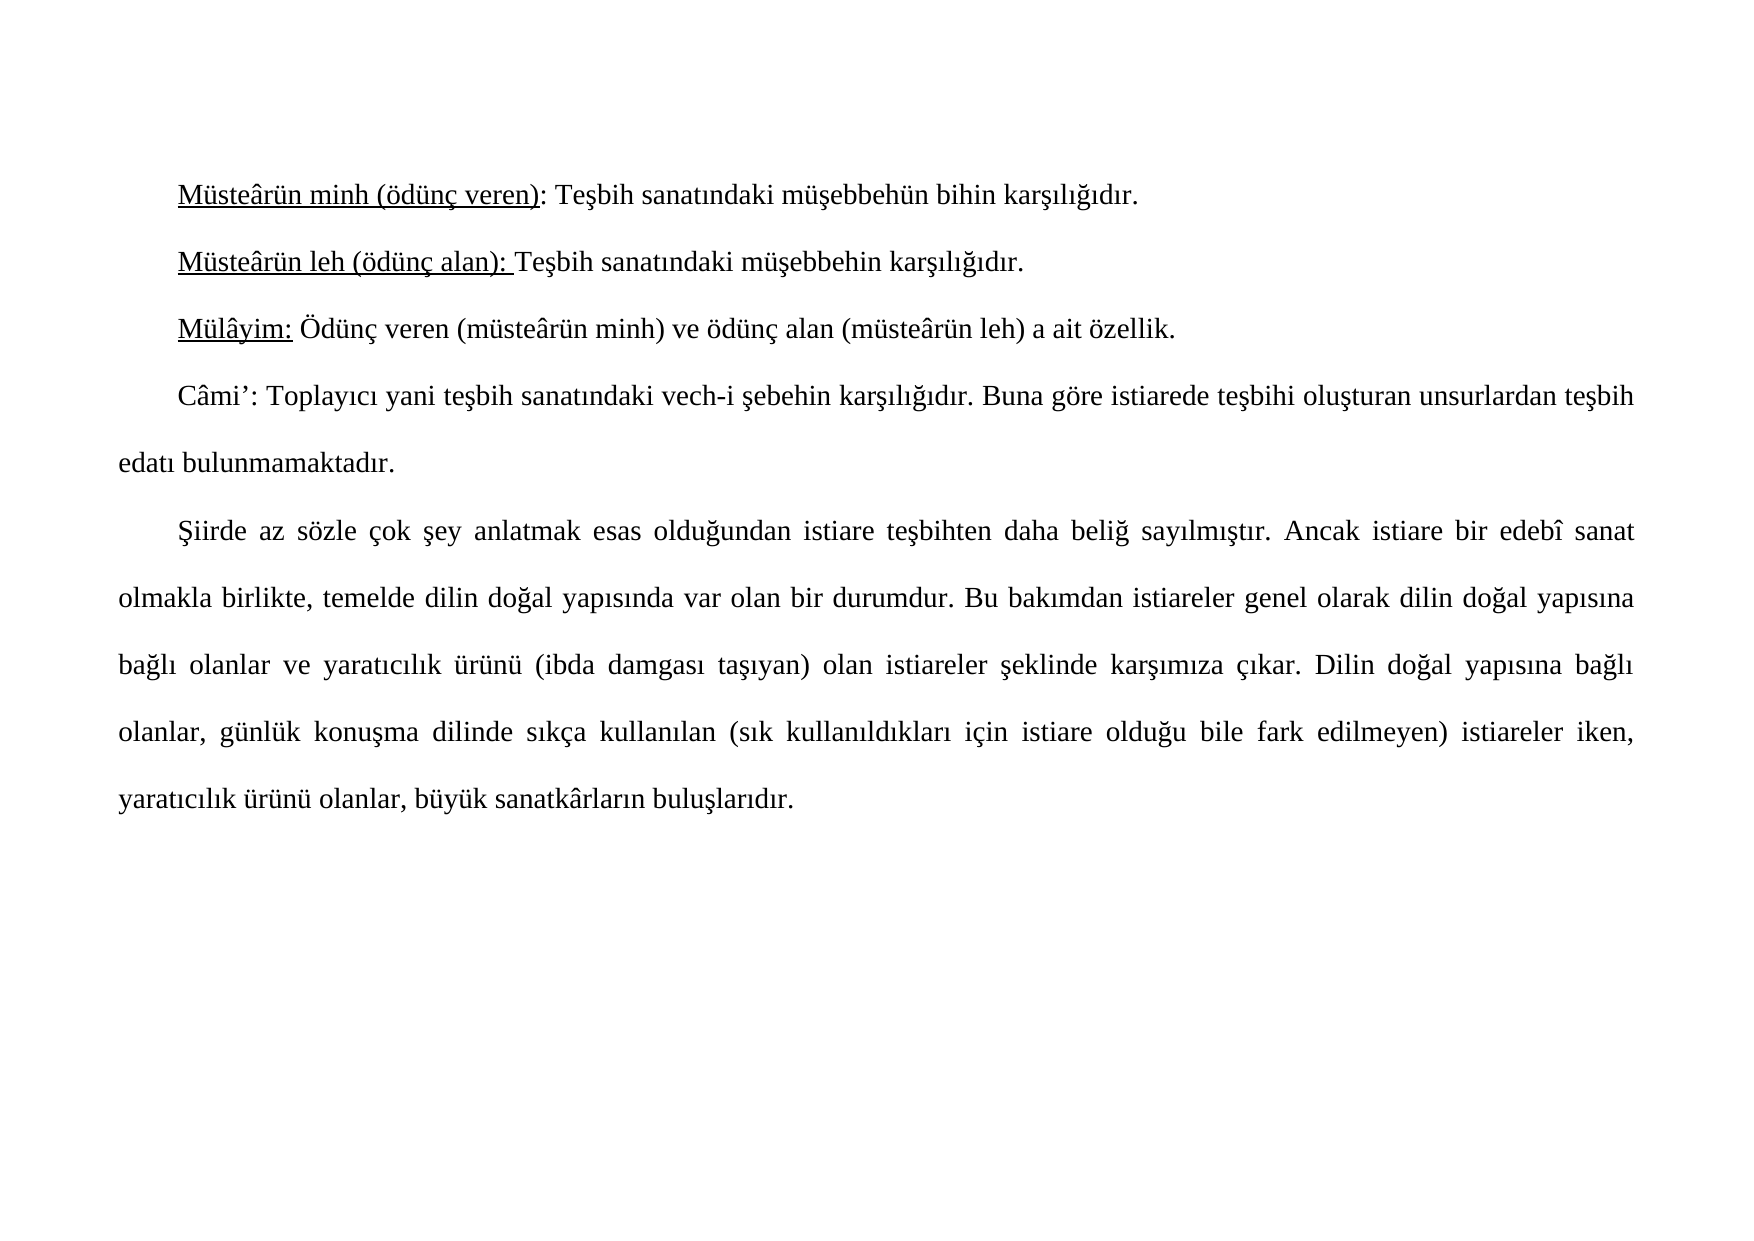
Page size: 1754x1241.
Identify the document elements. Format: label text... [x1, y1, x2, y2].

text Şiirde az sözle çok şey anlatmak esas olduğundan istiare teşbihten daha beliğ sayılmıştır. Ancak istiare bir edebî sanat olmakla birlikte, temelde dilin doğal yapısında var olan bir durumdur. Bu bakımdan istiareler genel olarak dilin doğal yapısına bağlı olanlar ve yaratıcılık ürünü (ibda damgası taşıyan) olan istiareler şeklinde karşımıza çıkar. Dilin doğal yapısına bağlı olanlar, günlük konuşma dilinde sıkça kullanılan (sık kullanıldıkları için istiare olduğu bile fark edilmeyen) istiareler iken, yaratıcılık ürünü olanlar, büyük sanatkârların buluşlarıdır. [118, 513, 1636, 814]
text Mülâyim: Ödünç veren (müsteârün minh) ve ödünç alan (müsteârün leh) a ait özellik. [118, 311, 1636, 345]
text Müsteârün leh (ödünç alan): Teşbih sanatındaki müşebbehin karşılığıdır. [118, 244, 1636, 278]
text Câmi’: Toplayıcı yani teşbih sanatındaki vech-i şebehin karşılığıdır. Buna göre istiarede teşbihi oluşturan unsurlardan teşbih edatı bulunmamaktadır. [118, 378, 1636, 479]
text Müsteârün minh (ödünç veren): Teşbih sanatındaki müşebbehün bihin karşılığıdır. [118, 177, 1636, 211]
